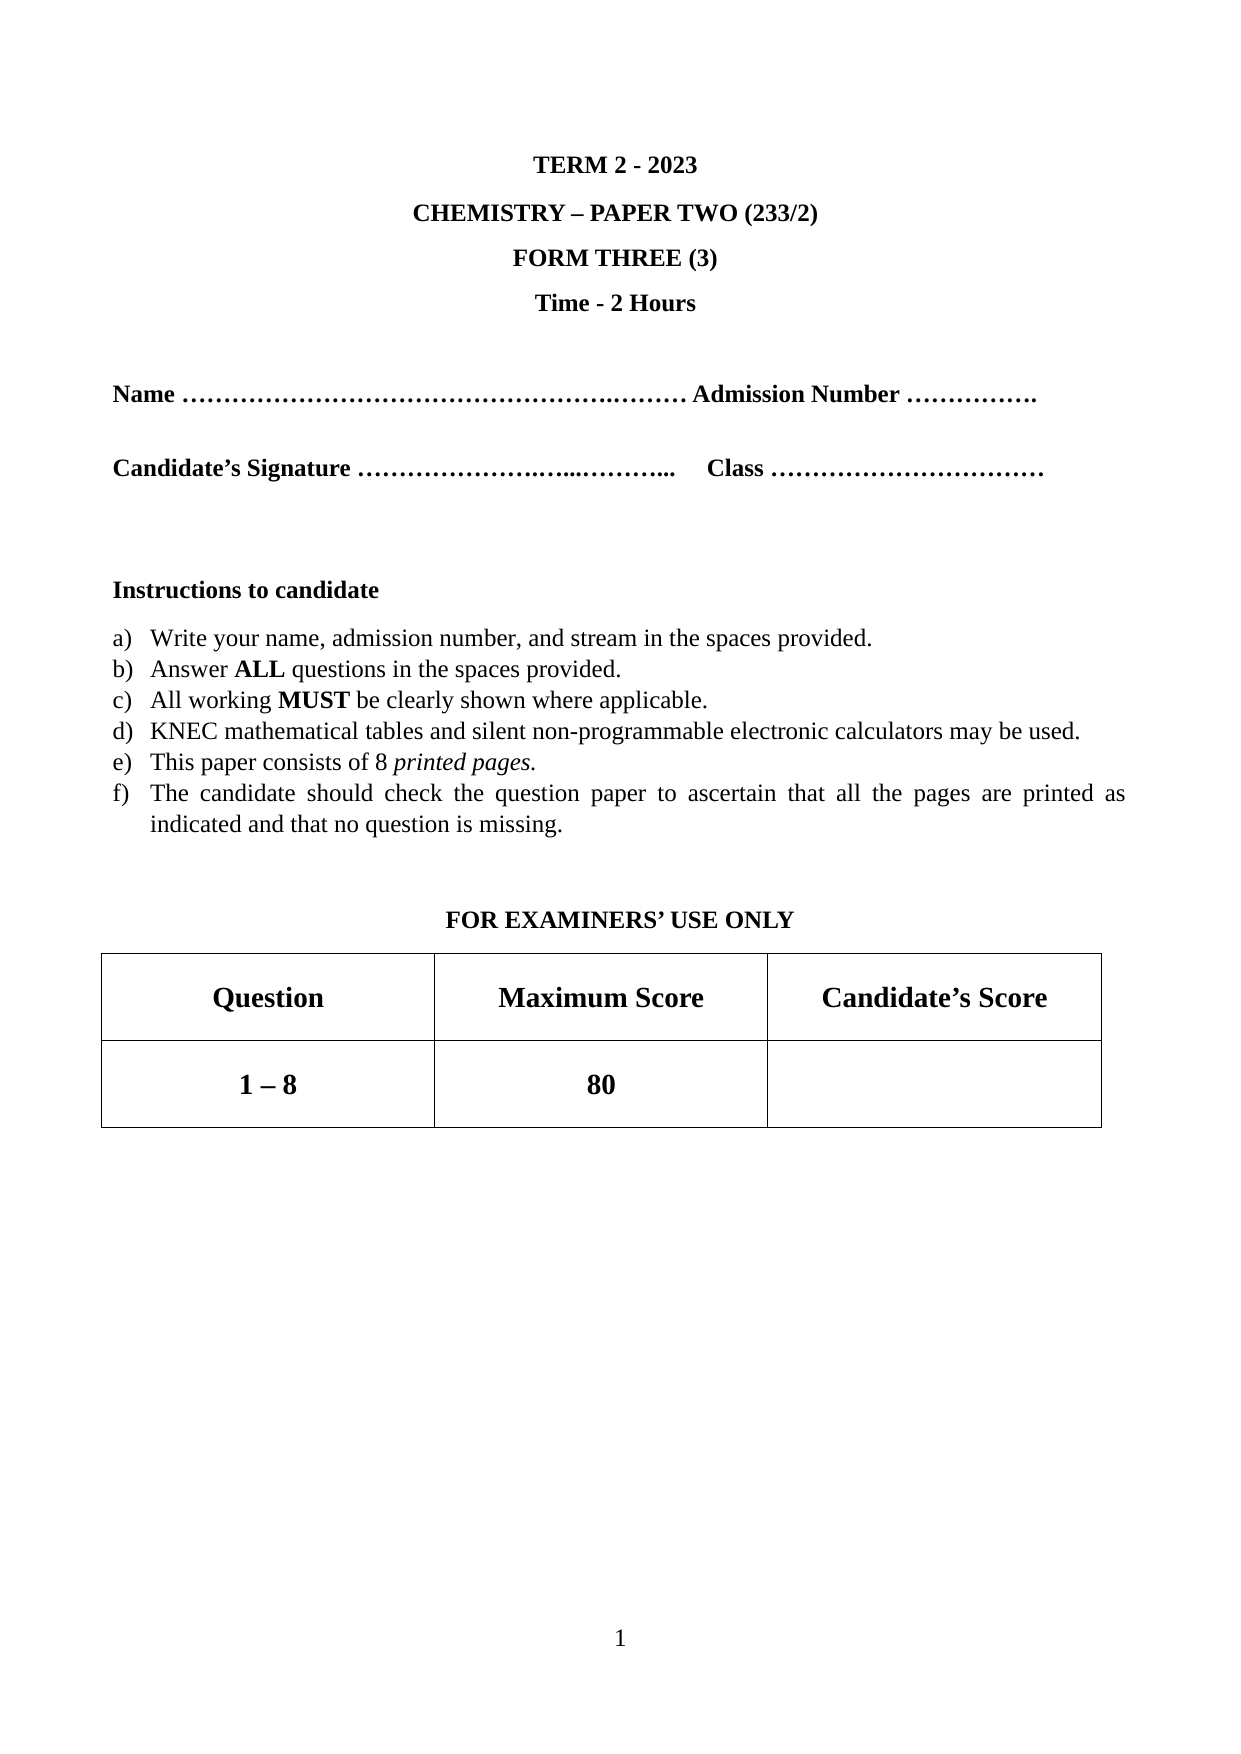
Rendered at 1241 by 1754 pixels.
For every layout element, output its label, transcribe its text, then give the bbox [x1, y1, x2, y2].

text FOR EXAMINERS’ USE ONLY [112, 905, 1128, 933]
table_header Maximum Score [435, 954, 767, 1040]
table_cell [768, 1041, 1101, 1127]
text FORM THREE (3) [112, 243, 1118, 272]
table_cell 80 [435, 1041, 767, 1127]
text Time - 2 Hours [112, 288, 1118, 317]
list This paper consists of 8 printed pages. [112, 747, 1128, 776]
text Name …………………………………………….……… Admission Number ……………. [112, 379, 1118, 408]
list All working MUST be clearly shown where applicable. [112, 685, 1128, 714]
table_cell 1 – 8 [102, 1041, 434, 1127]
table_header Question [102, 954, 434, 1040]
text Candidate’s Signature ………………….…...………... Class …………………………… [112, 453, 1118, 482]
text Instructions to candidate [112, 575, 1128, 604]
list Answer ALL questions in the spaces provided. [112, 654, 1128, 683]
table_header Candidate’s Score [768, 954, 1101, 1040]
list The candidate should check the question paper to ascertain that all the pages are printed as indicated and that no question is missing. [112, 778, 1128, 838]
text TERM 2 - 2023 [112, 150, 1118, 179]
list Write your name, admission number, and stream in the spaces provided. [112, 623, 1128, 652]
text CHEMISTRY – PAPER TWO (233/2) [112, 198, 1118, 226]
list KNEC mathematical tables and silent non-programmable electronic calculators may be used. [112, 716, 1128, 745]
